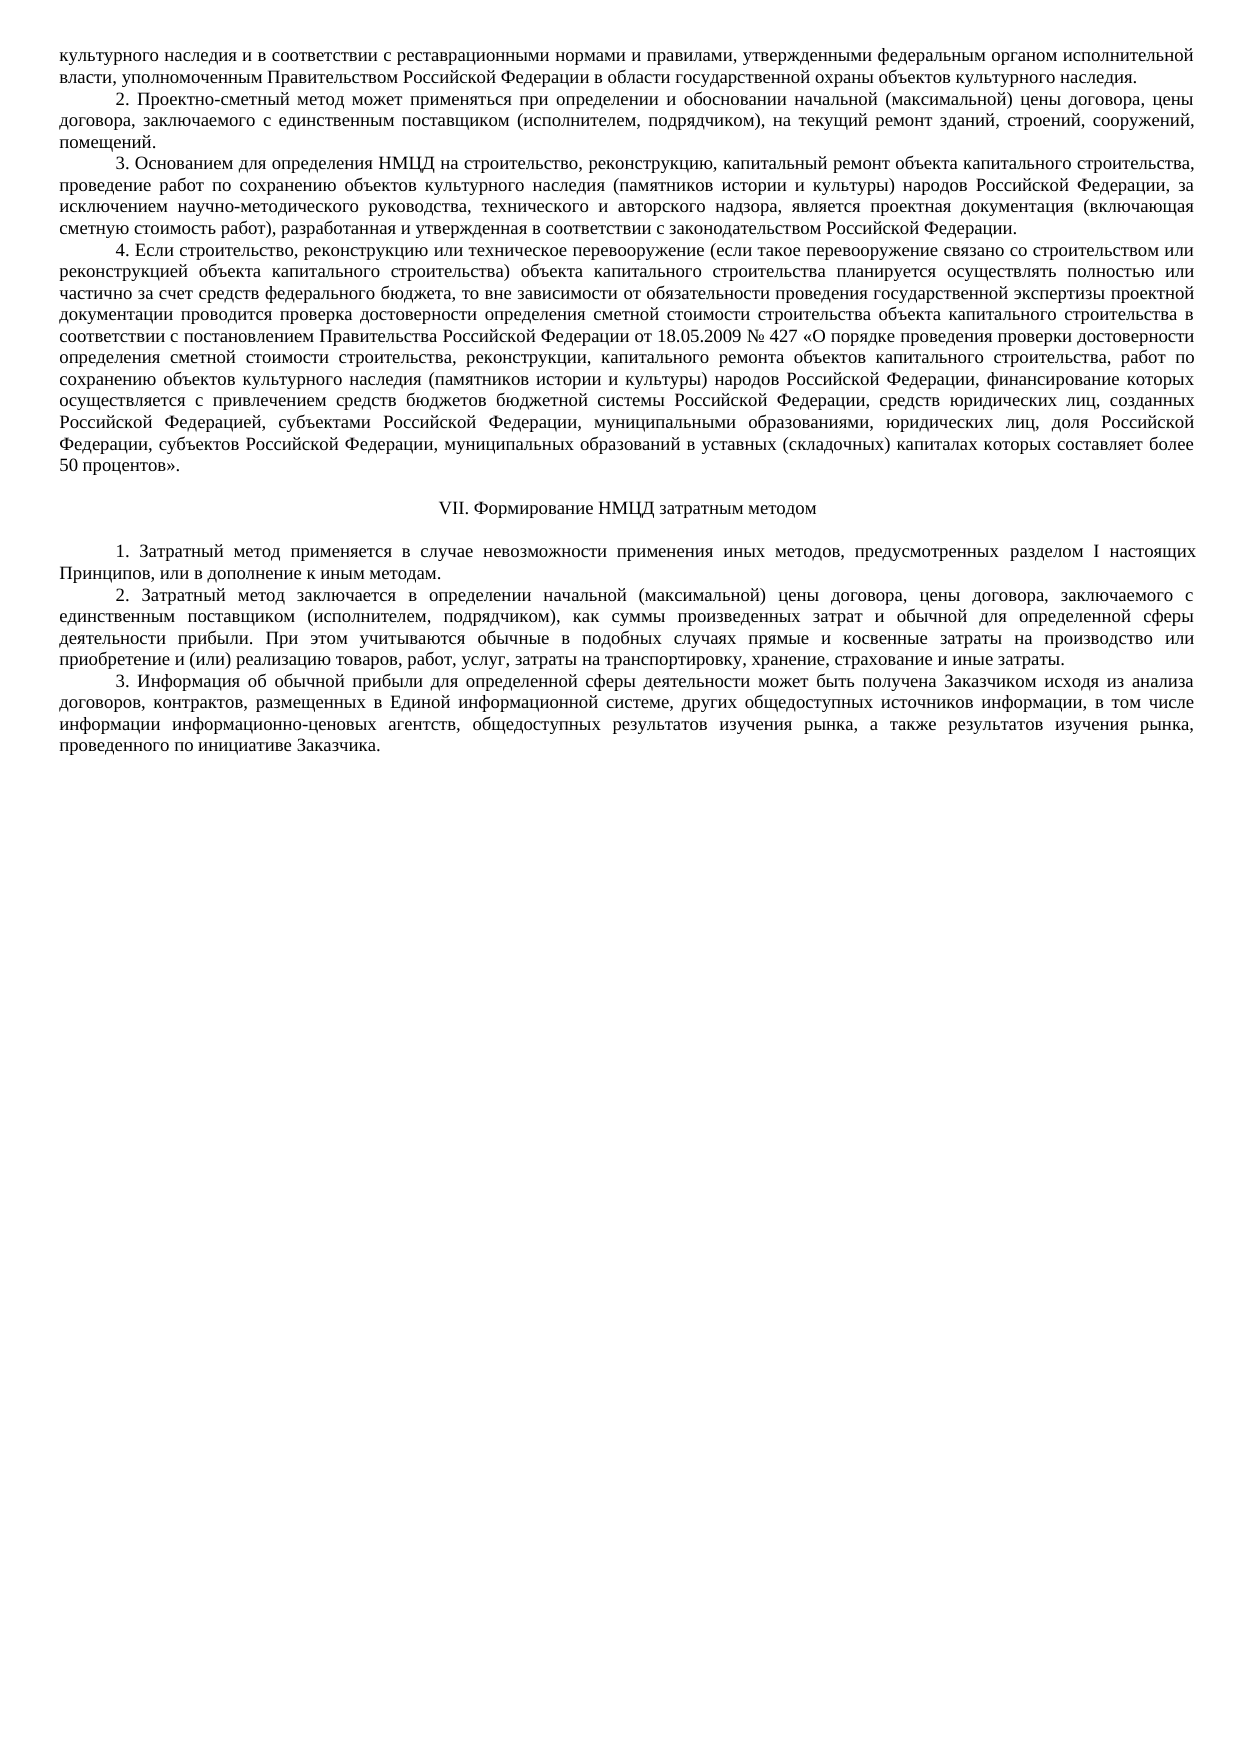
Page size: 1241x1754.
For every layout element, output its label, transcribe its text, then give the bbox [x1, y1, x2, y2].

text 1. Затратный метод применяется в случае невозможности применения иных методов, предусмотренных разделом I настоящих Принципов, или в дополнение к иным методам. [59, 540, 1196, 583]
text VII. Формирование НМЦД затратным методом [59, 497, 1196, 519]
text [59, 44, 1196, 87]
text 3. Информация об обычной прибыли для определенной сферы деятельности может быть получена Заказчиком исходя из анализа договоров, контрактов, размещенных в Единой информационной системе, других общедоступных источников информации, в том числе информации информационно-ценовых агентств, общедоступных результатов изучения рынка, а также результатов изучения рынка, проведенного по инициативе Заказчика. [59, 670, 1196, 756]
text 2. Затратный метод заключается в определении начальной (максимальной) цены договора, цены договора, заключаемого с единственным поставщиком (исполнителем, подрядчиком), как суммы произведенных затрат и обычной для определенной сферы деятельности прибыли. При этом учитываются обычные в подобных случаях прямые и косвенные затраты на производство или приобретение и (или) реализацию товаров, работ, услуг, затраты на транспортировку, хранение, страхование и иные затраты. [59, 583, 1196, 670]
text 2. Проектно-сметный метод может применяться при определении и обосновании начальной (максимальной) цены договора, цены договора, заключаемого с единственным поставщиком (исполнителем, подрядчиком), на текущий ремонт зданий, строений, сооружений, помещений. [59, 87, 1196, 152]
text 3. Основанием для определения НМЦД на строительство, реконструкцию, капитальный ремонт объекта капитального строительства, проведение работ по сохранению объектов культурного наследия (памятников истории и культуры) народов Российской Федерации, за исключением научно-методического руководства, технического и авторского надзора, является проектная документация (включающая сметную стоимость работ), разработанная и утвержденная в соответствии с законодательством Российской Федерации. [59, 152, 1196, 238]
text 4. Если строительство, реконструкцию или техническое перевооружение (если такое перевооружение связано со строительством или реконструкцией объекта капитального строительства) объекта капитального строительства планируется осуществлять полностью или частично за счет средств федерального бюджета, то вне зависимости от обязательности проведения государственной экспертизы проектной документации проводится проверка достоверности определения сметной стоимости строительства объекта капитального строительства в соответствии с постановлением Правительства Российской Федерации от 18.05.2009 № 427 «О порядке проведения проверки достоверности определения сметной стоимости строительства, реконструкции, капитального ремонта объектов капитального строительства, работ по сохранению объектов культурного наследия (памятников истории и культуры) народов Российской Федерации, финансирование которых осуществляется с привлечением средств бюджетов бюджетной системы Российской Федерации, средств юридических лиц, созданных Российской Федерацией, субъектами Российской Федерации, муниципальными образованиями, юридических лиц, доля Российской Федерации, субъектов Российской Федерации, муниципальных образований в уставных (складочных) капиталах которых составляет более 50 процентов». [59, 238, 1196, 476]
